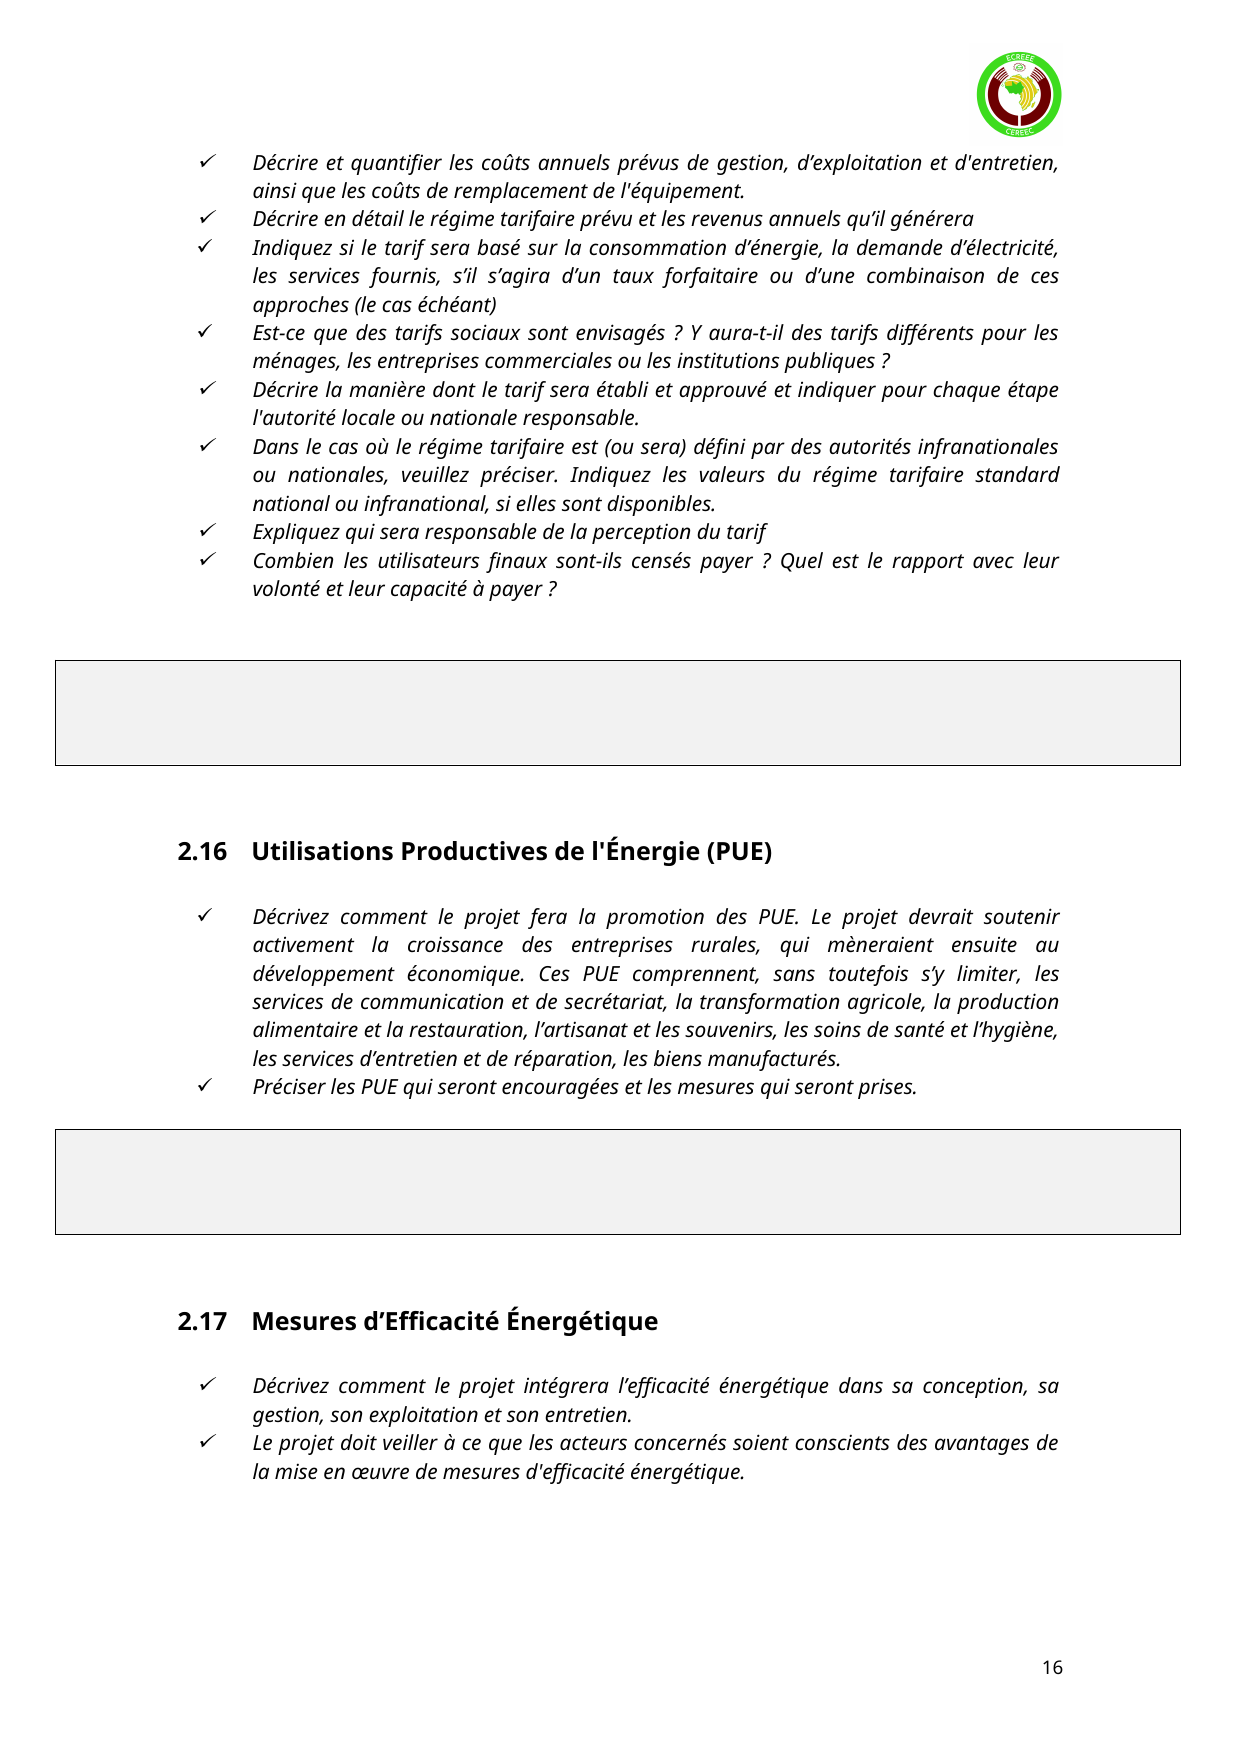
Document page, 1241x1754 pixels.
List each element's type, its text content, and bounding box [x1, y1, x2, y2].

table_header [56, 1130, 1180, 1234]
list Préciser les PUE qui seront encouragées et les mesures qui seront prises. [196, 1072, 1063, 1101]
picture [969, 43, 1063, 146]
list Décrivez comment le projet intégrera l’efficacité énergétique dans sa conception, sa gestion, son exploitation et son entretien. [196, 1372, 1063, 1428]
list Le projet doit veiller à ce que les acteurs concernés soient conscients des avantages de la mise en œuvre de mesures d'efficacité énergétique. [196, 1428, 1063, 1485]
list Combien les utilisateurs finaux sont-ils censés payer ? Quel est le rapport avec leur volonté et leur capacité à payer ? [196, 546, 1063, 603]
list Mesures d’Efficacité Énergétique [177, 1303, 1063, 1337]
table_header [56, 661, 1180, 764]
list Dans le cas où le régime tarifaire est (ou sera) défini par des autorités infranationales ou nationales, veuillez préciser. Indiquez les valeurs du régime tarifaire standard national ou infranational, si elles sont disponibles. [196, 432, 1063, 517]
list Décrire la manière dont le tarif sera établi et approuvé et indiquer pour chaque étape l'autorité locale ou nationale responsable. [196, 375, 1063, 432]
list Décrire en détail le régime tarifaire prévu et les revenus annuels qu’il générera [196, 204, 1063, 233]
list Indiquez si le tarif sera basé sur la consommation d’énergie, la demande d’électricité, les services fournis, s’il s’agira d’un taux forfaitaire ou d’une combinaison de ces approches (le cas échéant) [196, 233, 1063, 318]
list Utilisations Productives de l'Énergie (PUE) [177, 834, 1063, 868]
list Décrivez comment le projet fera la promotion des PUE. Le projet devrait soutenir activement la croissance des entreprises rurales, qui mèneraient ensuite au développement économique. Ces PUE comprennent, sans toutefois s’y limiter, les services de communication et de secrétariat, la transformation agricole, la production alimentaire et la restauration, l’artisanat et les souvenirs, les soins de santé et l’hygiène, les services d’entretien et de réparation, les biens manufacturés. [196, 902, 1063, 1072]
list Est-ce que des tarifs sociaux sont envisagés ? Y aura-t-il des tarifs différents pour les ménages, les entreprises commerciales ou les institutions publiques ? [196, 318, 1063, 375]
list Expliquez qui sera responsable de la perception du tarif [196, 517, 1063, 546]
list Décrire et quantifier les coûts annuels prévus de gestion, d’exploitation et d'entretien, ainsi que les coûts de remplacement de l'équipement. [196, 148, 1063, 204]
